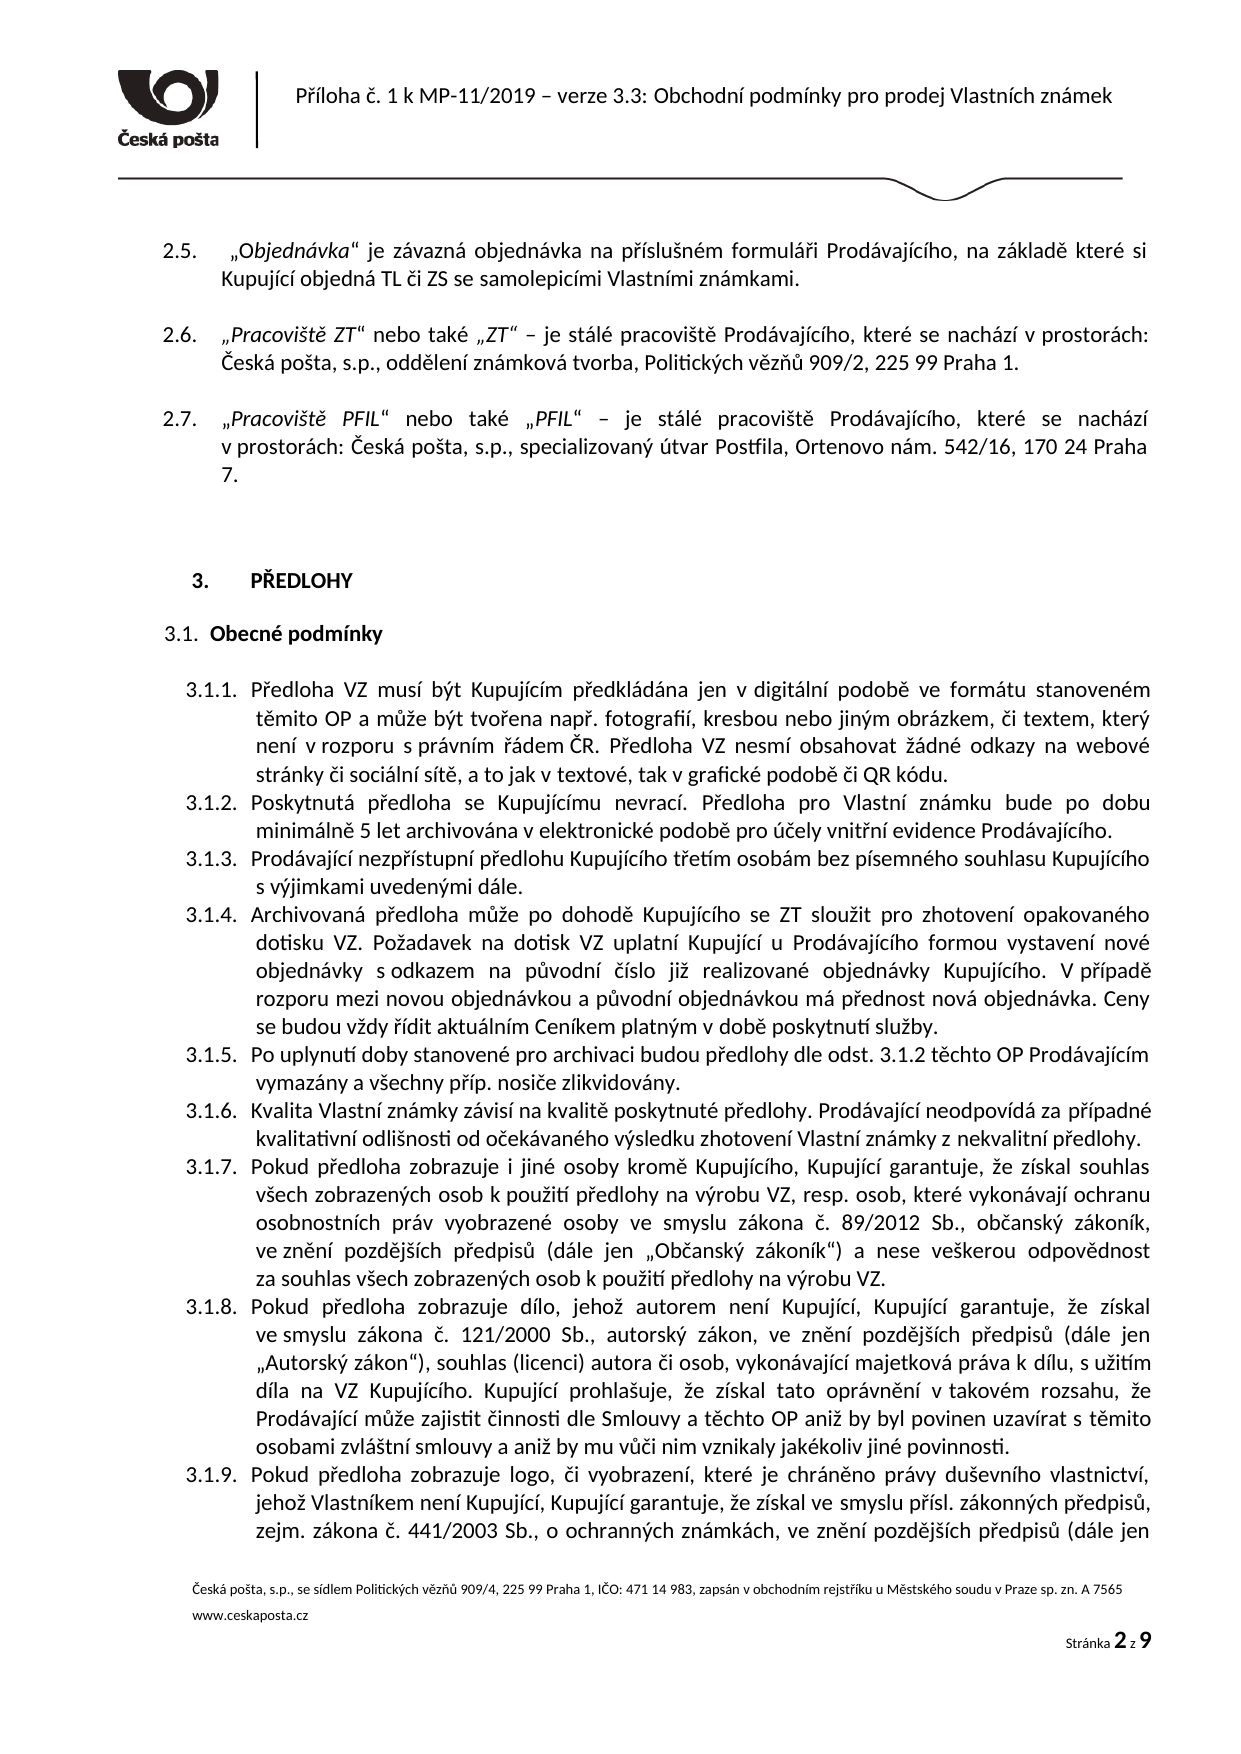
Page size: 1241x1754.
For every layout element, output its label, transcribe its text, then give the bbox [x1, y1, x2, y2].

list Předlohy [191, 567, 1149, 594]
picture [118, 177, 1123, 201]
list „Pracoviště ZT“ nebo také „ZT“ – je stálé pracoviště Prodávajícího, které se nachází v prostorách: Česká pošta, s.p., oddělení známková tvorba, Politických vězňů 909/2, 225 99 Praha 1. [162, 320, 1149, 376]
list Archivovaná předloha může po dohodě Kupujícího se ZT sloužit pro zhotovení opakovaného dotisku VZ. Požadavek na dotisk VZ uplatní Kupující u Prodávajícího formou vystavení nové objednávky s odkazem na původní číslo již realizované objednávky Kupujícího. V případě rozporu mezi novou objednávkou a původní objednávkou má přednost nová objednávka. Ceny se budou vždy řídit aktuálním Ceníkem platným v době poskytnutí služby. [185, 900, 1152, 1040]
list Předloha VZ musí být Kupujícím předkládána jen v digitální podobě ve formátu stanoveném těmito OP a může být tvořena např. fotografií, kresbou nebo jiným obrázkem, či textem, který není v rozporu s právním řádem ČR. Předloha VZ nesmí obsahovat žádné odkazy na webové stránky či sociální sítě, a to jak v textové, tak v grafické podobě či QR kódu. [185, 676, 1152, 788]
list „Pracoviště PFIL“ nebo také „PFIL“ – je stálé pracoviště Prodávajícího, které se nachází v prostorách: Česká pošta, s.p., specializovaný útvar Postfila, Ortenovo nám. 542/16, 170 24 Praha 7. [162, 404, 1149, 488]
list Po uplynutí doby stanovené pro archivaci budou předlohy dle odst. 3.1.2 těchto OP Prodávajícím vymazány a všechny příp. nosiče zlikvidovány. [185, 1040, 1152, 1096]
list Poskytnutá předloha se Kupujícímu nevrací. Předloha pro Vlastní známku bude po dobu minimálně 5 let archivována v elektronické podobě pro účely vnitřní evidence Prodávajícího. [185, 788, 1152, 844]
list Obecné podmínky [164, 619, 1152, 648]
list Kvalita Vlastní známky závisí na kvalitě poskytnuté předlohy. Prodávající neodpovídá za případné kvalitativní odlišnosti od očekávaného výsledku zhotovení Vlastní známky z nekvalitní předlohy. [185, 1096, 1152, 1152]
list Prodávající nezpřístupní předlohu Kupujícího třetím osobám bez písemného souhlasu Kupujícího s výjimkami uvedenými dále. [185, 844, 1152, 900]
list „Objednávka“ je závazná objednávka na příslušném formuláři Prodávajícího, na základě které si Kupující objedná TL či ZS se samolepicími Vlastními známkami. [162, 236, 1149, 292]
list Pokud předloha zobrazuje dílo, jehož autorem není Kupující, Kupující garantuje, že získal ve smyslu zákona č. 121/2000 Sb., autorský zákon, ve znění pozdějších předpisů (dále jen „Autorský zákon“), souhlas (licenci) autora či osob, vykonávající majetková práva k dílu, s užitím díla na VZ Kupujícího. Kupující prohlašuje, že získal tato oprávnění v takovém rozsahu, že Prodávající může zajistit činnosti dle Smlouvy a těchto OP aniž by byl povinen uzavírat s těmito osobami zvláštní smlouvy a aniž by mu vůči nim vznikaly jakékoliv jiné povinnosti. [185, 1292, 1152, 1460]
list Pokud předloha zobrazuje i jiné osoby kromě Kupujícího, Kupující garantuje, že získal souhlas všech zobrazených osob k použití předlohy na výrobu VZ, resp. osob, které vykonávají ochranu osobnostních práv vyobrazené osoby ve smyslu zákona č. 89/2012 Sb., občanský zákoník, ve znění pozdějších předpisů (dále jen „Občanský zákoník“) a nese veškerou odpovědnost za souhlas všech zobrazených osob k použití předlohy na výrobu VZ. [185, 1152, 1152, 1292]
picture [118, 70, 219, 148]
